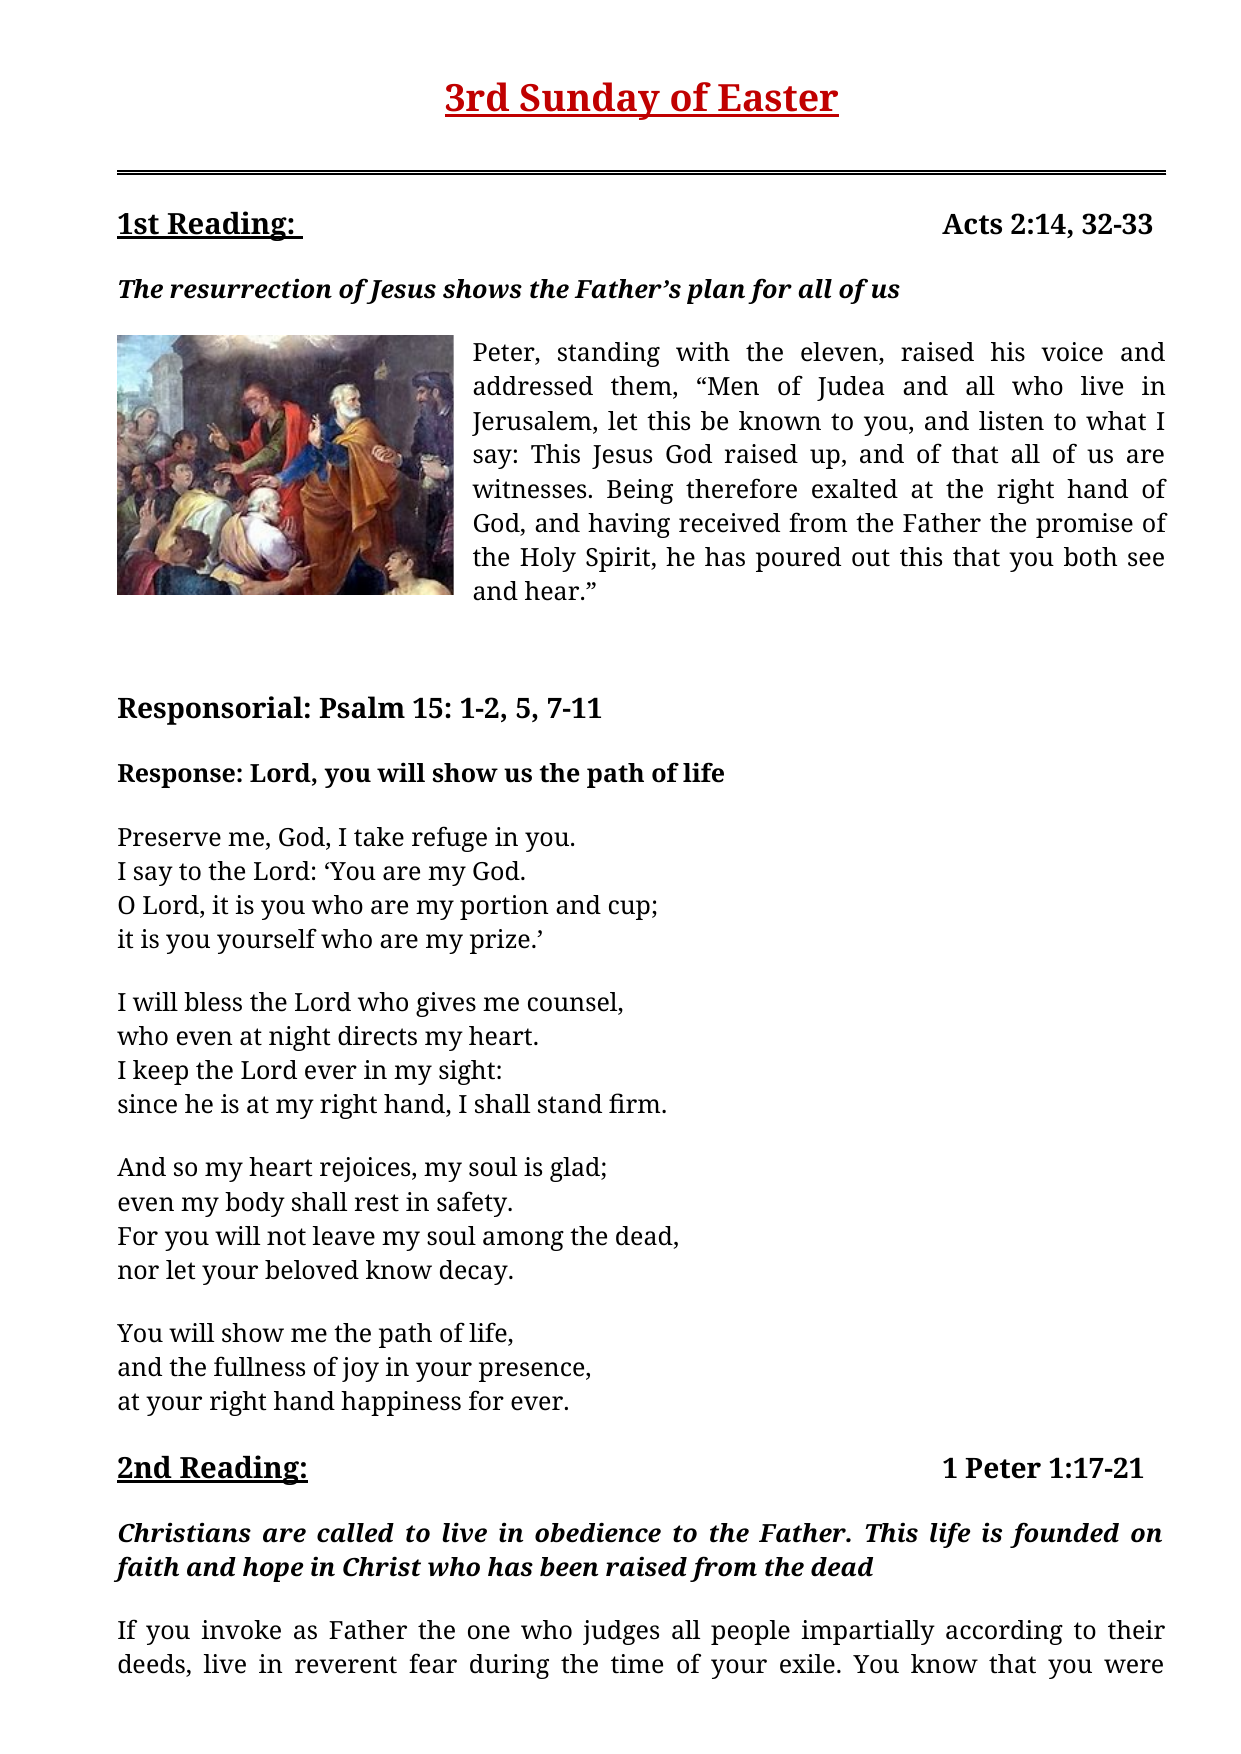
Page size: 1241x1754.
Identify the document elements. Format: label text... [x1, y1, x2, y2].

text Preserve me, God, I take refuge in you. I say to the Lord: ‘You are my God. O Lord, it is you who are my portion and cup; it is you yourself who are my prize.’ [117, 819, 1166, 956]
text And so my heart rejoices, my soul is glad; even my body shall rest in safety. For you will not leave my soul among the dead, nor let your beloved know decay. [117, 1150, 1166, 1286]
text Responsorial: Psalm 15: 1-2, 5, 7-11 [117, 688, 1166, 727]
text Response: Lord, you will show us the path of life [117, 756, 1166, 790]
text 3rd Sunday of Easter [117, 71, 1166, 122]
text The resurrection of Jesus shows the Father’s plan for all of us [117, 272, 1166, 306]
text I will bless the Lord who gives me counsel, who even at night directs my heart. I keep the Lord ever in my sight: since he is at my right hand, I shall stand firm. [117, 985, 1166, 1121]
text You will show me the path of life, and the fullness of joy in your presence, at your right hand happiness for ever. [117, 1316, 1166, 1418]
text 1st Reading: Acts 2:14, 32-33 [117, 203, 1166, 243]
text 2nd Reading: 1 Peter 1:17-21 [117, 1447, 1166, 1487]
text Christians are called to live in obedience to the Father. This life is founded on faith and hope in Christ who has been raised from the dead [117, 1516, 1166, 1584]
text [117, 1613, 1166, 1681]
picture [117, 335, 454, 595]
